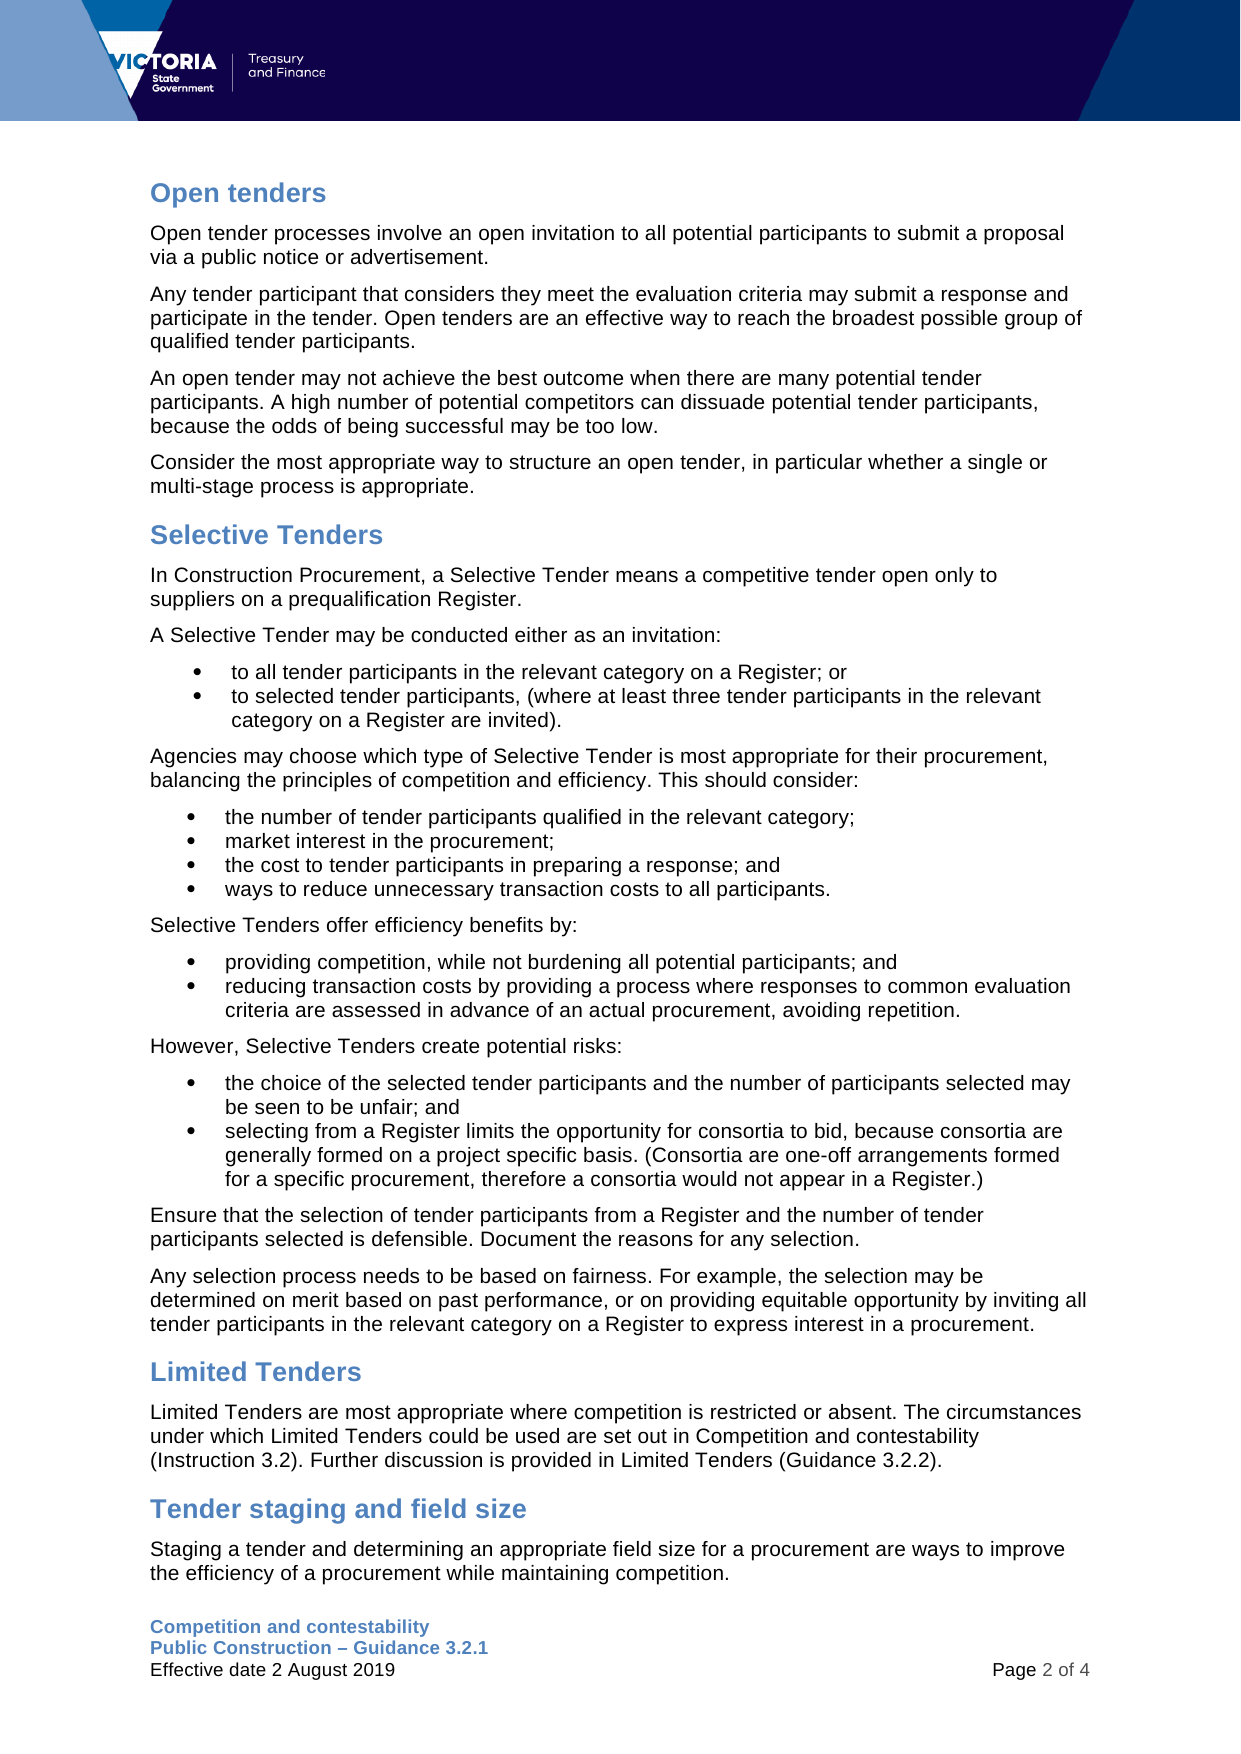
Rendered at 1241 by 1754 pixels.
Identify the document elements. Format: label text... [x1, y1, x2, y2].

text In Construction Procurement, a Selective Tender means a competitive tender open only to suppliers on a prequalification Register. [150, 563, 1090, 611]
subtitle Open tenders [150, 177, 1090, 208]
list the number of tender participants qualified in the relevant category; [187, 804, 1090, 828]
text Ensure that the selection of tender participants from a Register and the number of tender participants selected is defensible. Document the reasons for any selection. [150, 1203, 1090, 1251]
list market interest in the procurement; [187, 828, 1090, 853]
text Limited Tenders are most appropriate where competition is restricted or absent. The circumstances under which Limited Tenders could be used are set out in Competition and contestability (Instruction 3.2). Further discussion is provided in Limited Tenders (Guidance 3.2.2). [150, 1400, 1090, 1472]
list selecting from a Register limits the opportunity for consortia to bid, because consortia are generally formed on a project specific basis. (Consortia are one-off arrangements formed for a specific procurement, therefore a consortia would not appear in a Register.) [187, 1119, 1090, 1191]
subtitle Tender staging and field size [150, 1493, 1090, 1524]
list to selected tender participants, (where at least three tender participants in the relevant category on a Register are invited). [194, 683, 1090, 732]
text Selective Tenders offer efficiency benefits by: [150, 913, 1090, 937]
text However, Selective Tenders create potential risks: [150, 1034, 1090, 1058]
picture [0, 0, 1241, 121]
text Any tender participant that considers they meet the evaluation criteria may submit a response and participate in the tender. Open tenders are an effective way to reach the broadest possible group of qualified tender participants. [150, 281, 1090, 353]
text Open tender processes involve an open invitation to all potential participants to submit a proposal via a public notice or advertisement. [150, 221, 1090, 269]
text Agencies may choose which type of Selective Tender is most appropriate for their procurement, balancing the principles of competition and efficiency. This should consider: [150, 744, 1090, 792]
text An open tender may not achieve the best outcome when there are many potential tender participants. A high number of potential competitors can dissuade potential tender participants, because the odds of being successful may be too low. [150, 366, 1090, 438]
list to all tender participants in the relevant category on a Register; or [194, 659, 1090, 683]
subtitle Limited Tenders [150, 1356, 1090, 1388]
subtitle Selective Tenders [150, 519, 1090, 550]
text Consider the most appropriate way to structure an open tender, in particular whether a single or multi-stage process is appropriate. [150, 450, 1090, 498]
text Any selection process needs to be based on fairness. For example, the selection may be determined on merit based on past performance, or on providing equitable opportunity by inviting all tender participants in the relevant category on a Register to express interest in a procurement. [150, 1264, 1090, 1336]
list the cost to tender participants in preparing a response; and [187, 853, 1090, 877]
list the choice of the selected tender participants and the number of participants selected may be seen to be unfair; and [187, 1071, 1090, 1119]
list reducing transaction costs by providing a process where responses to common evaluation criteria are assessed in advance of an actual procurement, avoiding repetition. [187, 974, 1090, 1022]
text A Selective Tender may be conducted either as an invitation: [150, 623, 1090, 647]
list ways to reduce unnecessary transaction costs to all participants. [187, 877, 1090, 901]
list providing competition, while not burdening all potential participants; and [187, 950, 1090, 974]
text Staging a tender and determining an appropriate field size for a procurement are ways to improve the efficiency of a procurement while maintaining competition. [150, 1537, 1090, 1584]
